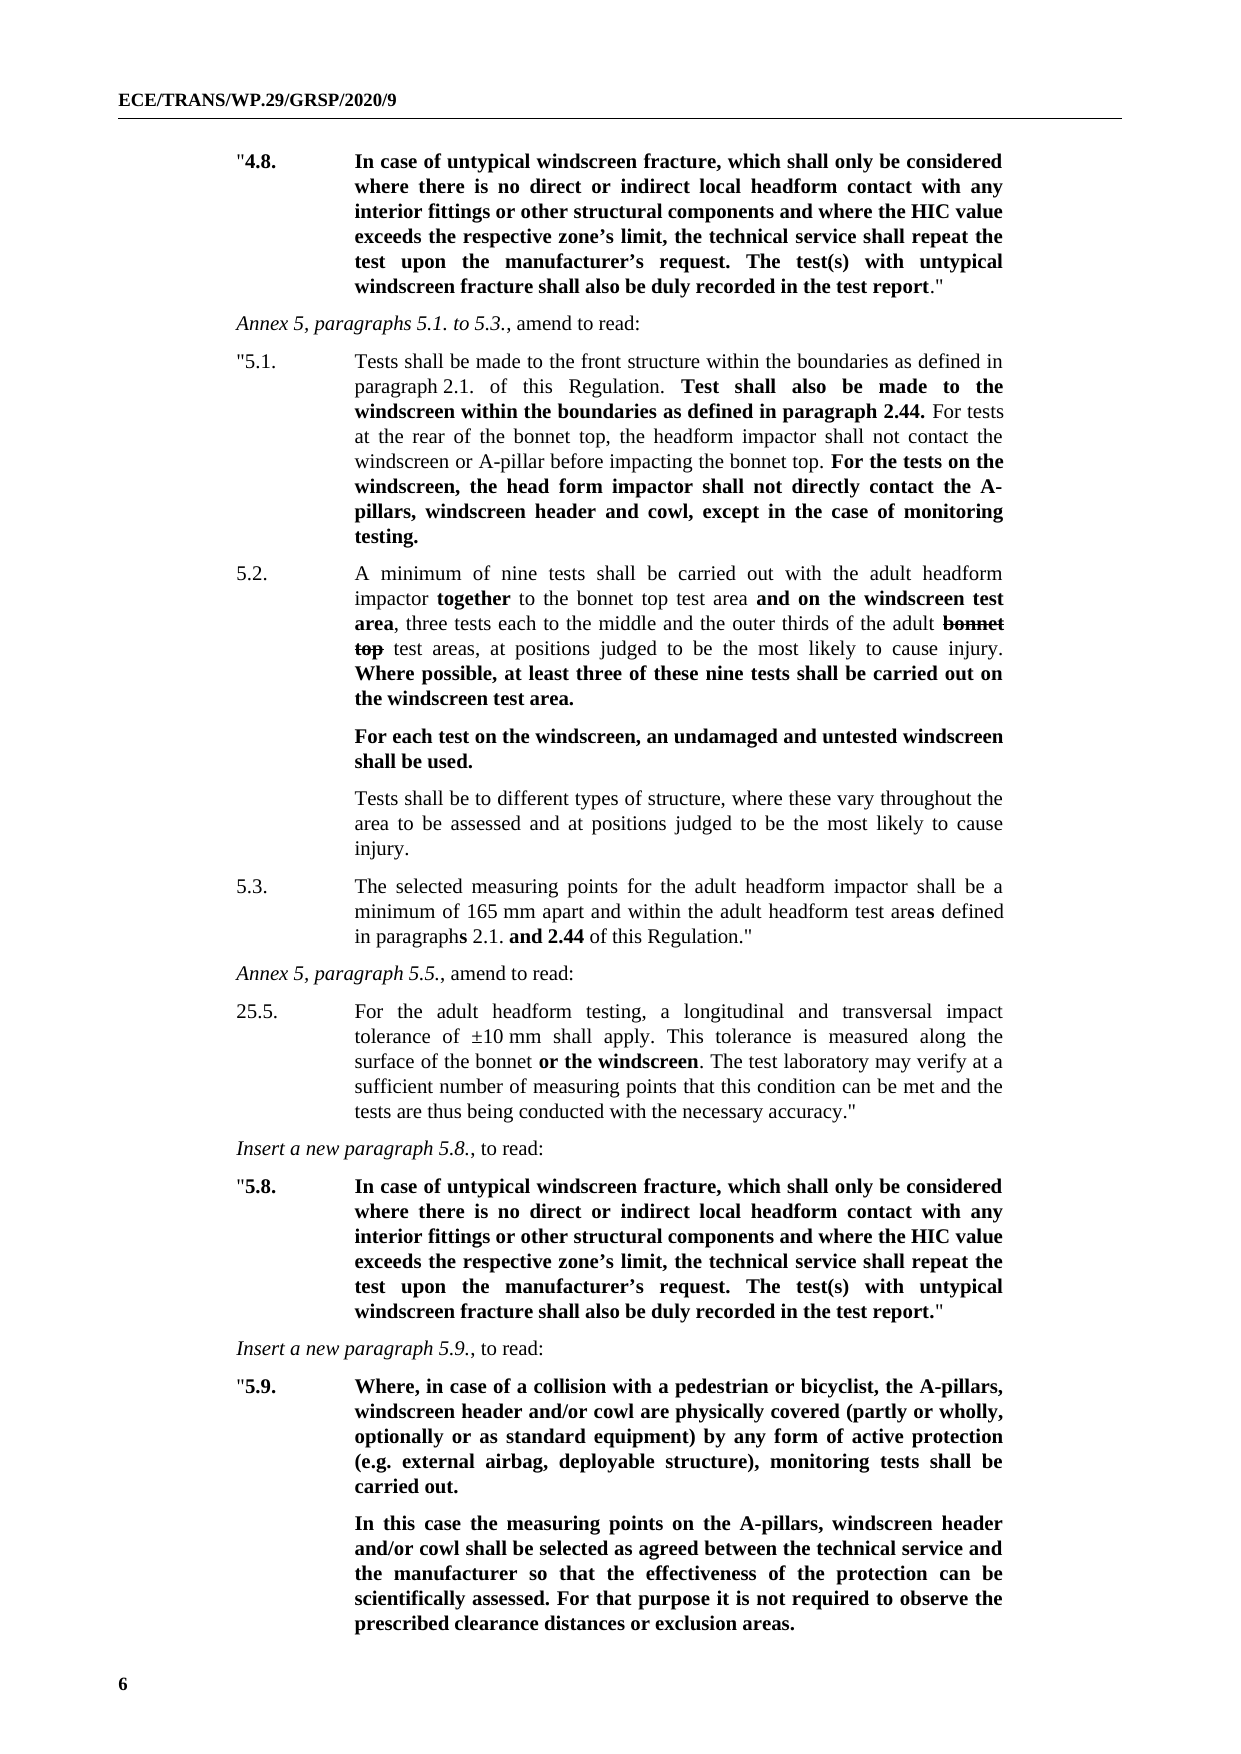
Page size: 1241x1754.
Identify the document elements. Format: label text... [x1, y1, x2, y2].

text Insert a new paragraph 5.9., to read: [236, 1335, 1004, 1360]
text In this case the measuring points on the A-pillars, windscreen header and/or cowl shall be selected as agreed between the technical service and the manufacturer so that the effectiveness of the protection can be scientifically assessed. For that purpose it is not required to observe the prescribed clearance distances or exclusion areas. [236, 1510, 1004, 1635]
text For each test on the windscreen, an undamaged and untested windscreen shall be used. [354, 723, 1004, 773]
text 25.5. For the adult headform testing, a longitudinal and transversal impact tolerance of ±10 mm shall apply. This tolerance is measured along the surface of the bonnet or the windscreen. The test laboratory may verify at a sufficient number of measuring points that this condition can be met and the tests are thus being conducted with the necessary accuracy." [236, 998, 1004, 1123]
text 5.3. The selected measuring points for the adult headform impactor shall be a minimum of 165 mm apart and within the adult headform test areas defined in paragraphs 2.1. and 2.44 of this Regulation." [236, 873, 1004, 948]
text Tests shall be to different types of structure, where these vary throughout the area to be assessed and at positions judged to be the most likely to cause injury. [354, 785, 1004, 860]
text "5.8. In case of untypical windscreen fracture, which shall only be considered where there is no direct or indirect local headform contact with any interior fittings or other structural components and where the HIC value exceeds the respective zone’s limit, the technical service shall repeat the test upon the manufacturer’s request. The test(s) with untypical windscreen fracture shall also be duly recorded in the test report." [236, 1173, 1004, 1323]
text "5.9. Where, in case of a collision with a pedestrian or bicyclist, the A-pillars, windscreen header and/or cowl are physically covered (partly or wholly, optionally or as standard equipment) by any form of active protection (e.g. external airbag, deployable structure), monitoring tests shall be carried out. [236, 1373, 1004, 1498]
text "4.8. In case of untypical windscreen fracture, which shall only be considered where there is no direct or indirect local headform contact with any interior fittings or other structural components and where the HIC value exceeds the respective zone’s limit, the technical service shall repeat the test upon the manufacturer’s request. The test(s) with untypical windscreen fracture shall also be duly recorded in the test report." [236, 148, 1004, 298]
text 5.2. A minimum of nine tests shall be carried out with the adult headform impactor together to the bonnet top test area and on the windscreen test area, three tests each to the middle and the outer thirds of the adult bonnet top test areas, at positions judged to be the most likely to cause injury. Where possible, at least three of these nine tests shall be carried out on the windscreen test area. [236, 560, 1004, 710]
text Annex 5, paragraph 5.5., amend to read: [236, 960, 1004, 985]
text Insert a new paragraph 5.8., to read: [236, 1135, 1004, 1160]
text "5.1. Tests shall be made to the front structure within the boundaries as defined in paragraph 2.1. of this Regulation. Test shall also be made to the windscreen within the boundaries as defined in paragraph 2.44. For tests at the rear of the bonnet top, the headform impactor shall not contact the windscreen or A-pillar before impacting the bonnet top. For the tests on the windscreen, the head form impactor shall not directly contact the A-pillars, windscreen header and cowl, except in the case of monitoring testing. [236, 348, 1004, 548]
text Annex 5, paragraphs 5.1. to 5.3., amend to read: [236, 310, 1004, 335]
